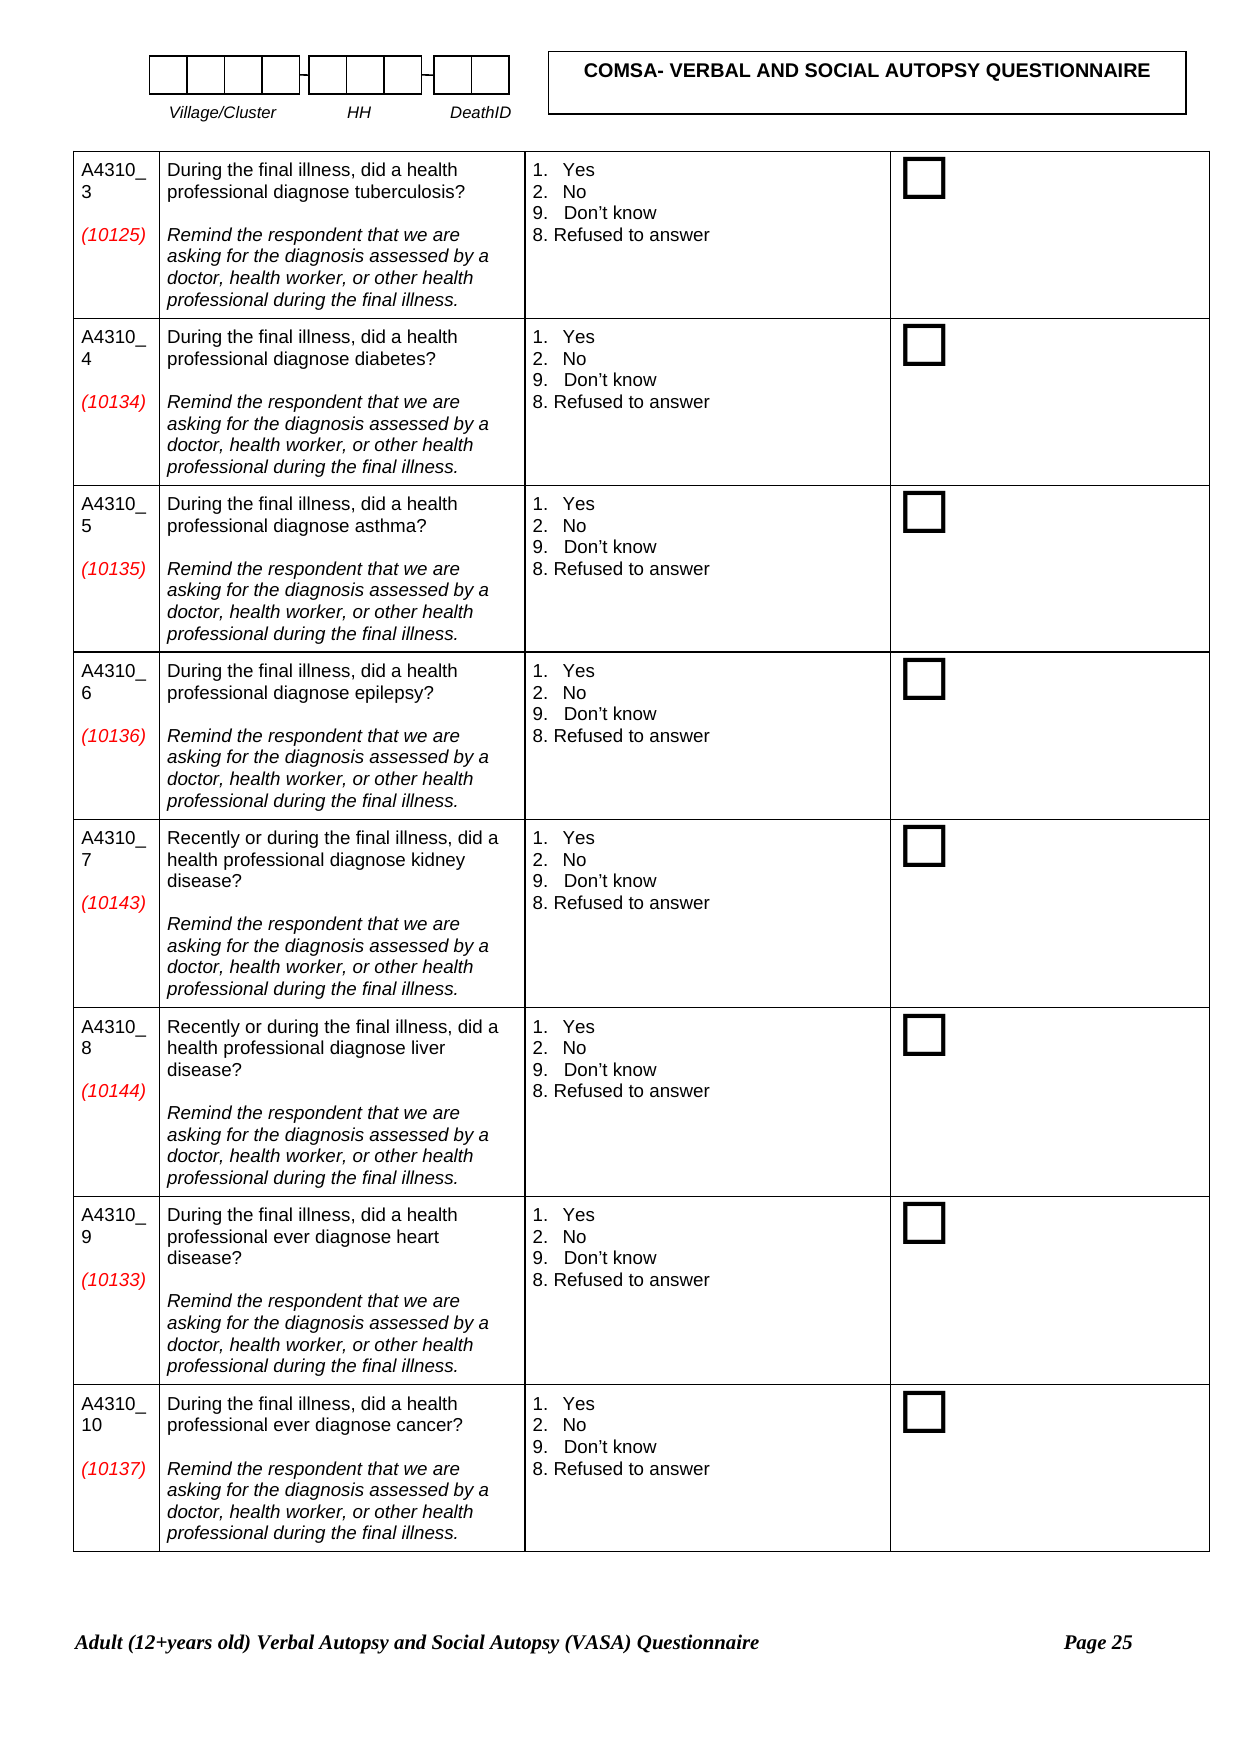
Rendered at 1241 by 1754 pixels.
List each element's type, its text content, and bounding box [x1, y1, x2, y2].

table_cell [526, 1385, 890, 1551]
table_cell A4310_6 (10136) [74, 653, 159, 818]
table_cell During the final illness, did a health professional diagnose diabetes? Remind the respondent that we are asking for the diagnosis assessed by a doctor, health worker, or other health professional during the final illness. [160, 319, 524, 484]
table_cell During the final illness, did a health professional diagnose asthma? Remind the respondent that we are asking for the diagnosis assessed by a doctor, health worker, or other health professional during the final illness. [160, 486, 524, 651]
table_cell Yes No 9. Don’t know 8. Refused to answer [526, 486, 890, 651]
table_cell [891, 653, 1209, 818]
table_cell During the final illness, did a health professional ever diagnose cancer? Remind the respondent that we are asking for the diagnosis assessed by a doctor, health worker, or other health professional during the final illness. [160, 1385, 524, 1551]
table_cell Yes No 9. Don’t know 8. Refused to answer [526, 1008, 890, 1196]
table_cell Recently or during the final illness, did a health professional diagnose liver disease? Remind the respondent that we are asking for the diagnosis assessed by a doctor, health worker, or other health professional during the final illness. [160, 1008, 524, 1196]
table_cell During the final illness, did a health professional ever diagnose heart disease? Remind the respondent that we are asking for the diagnosis assessed by a doctor, health worker, or other health professional during the final illness. [160, 1197, 524, 1384]
table_cell A4310_9 (10133) [74, 1197, 159, 1384]
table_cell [526, 152, 890, 317]
table_cell A4310_3 (10125) [74, 152, 159, 317]
table_cell [891, 1008, 1209, 1196]
table_cell [891, 486, 1209, 651]
table_cell [891, 1385, 1209, 1551]
table_cell A4310_5 (10135) [74, 486, 159, 651]
table_cell Yes No 9. Don’t know 8. Refused to answer [526, 653, 890, 818]
table_cell [891, 152, 1209, 317]
table_cell Yes No 9. Don’t know 8. Refused to answer [526, 820, 890, 1007]
table_cell [891, 1197, 1209, 1384]
table_cell A4310_4 (10134) [74, 319, 159, 484]
table_cell A4310_8 (10144) [74, 1008, 159, 1196]
table_cell [891, 319, 1209, 484]
table_cell Recently or during the final illness, did a health professional diagnose kidney disease? Remind the respondent that we are asking for the diagnosis assessed by a doctor, health worker, or other health professional during the final illness. [160, 820, 524, 1007]
table_cell During the final illness, did a health professional diagnose epilepsy? Remind the respondent that we are asking for the diagnosis assessed by a doctor, health worker, or other health professional during the final illness. [160, 653, 524, 818]
table_cell A4310_10 (10137) [74, 1385, 159, 1551]
table_cell A4310_7 (10143) [74, 820, 159, 1007]
table_cell Yes No 9. Don’t know 8. Refused to answer [526, 1197, 890, 1384]
table_cell Yes No 9. Don’t know 8. Refused to answer [526, 319, 890, 484]
table_cell During the final illness, did a health professional diagnose tuberculosis? Remind the respondent that we are asking for the diagnosis assessed by a doctor, health worker, or other health professional during the final illness. [160, 152, 524, 317]
table_cell [891, 820, 1209, 1007]
